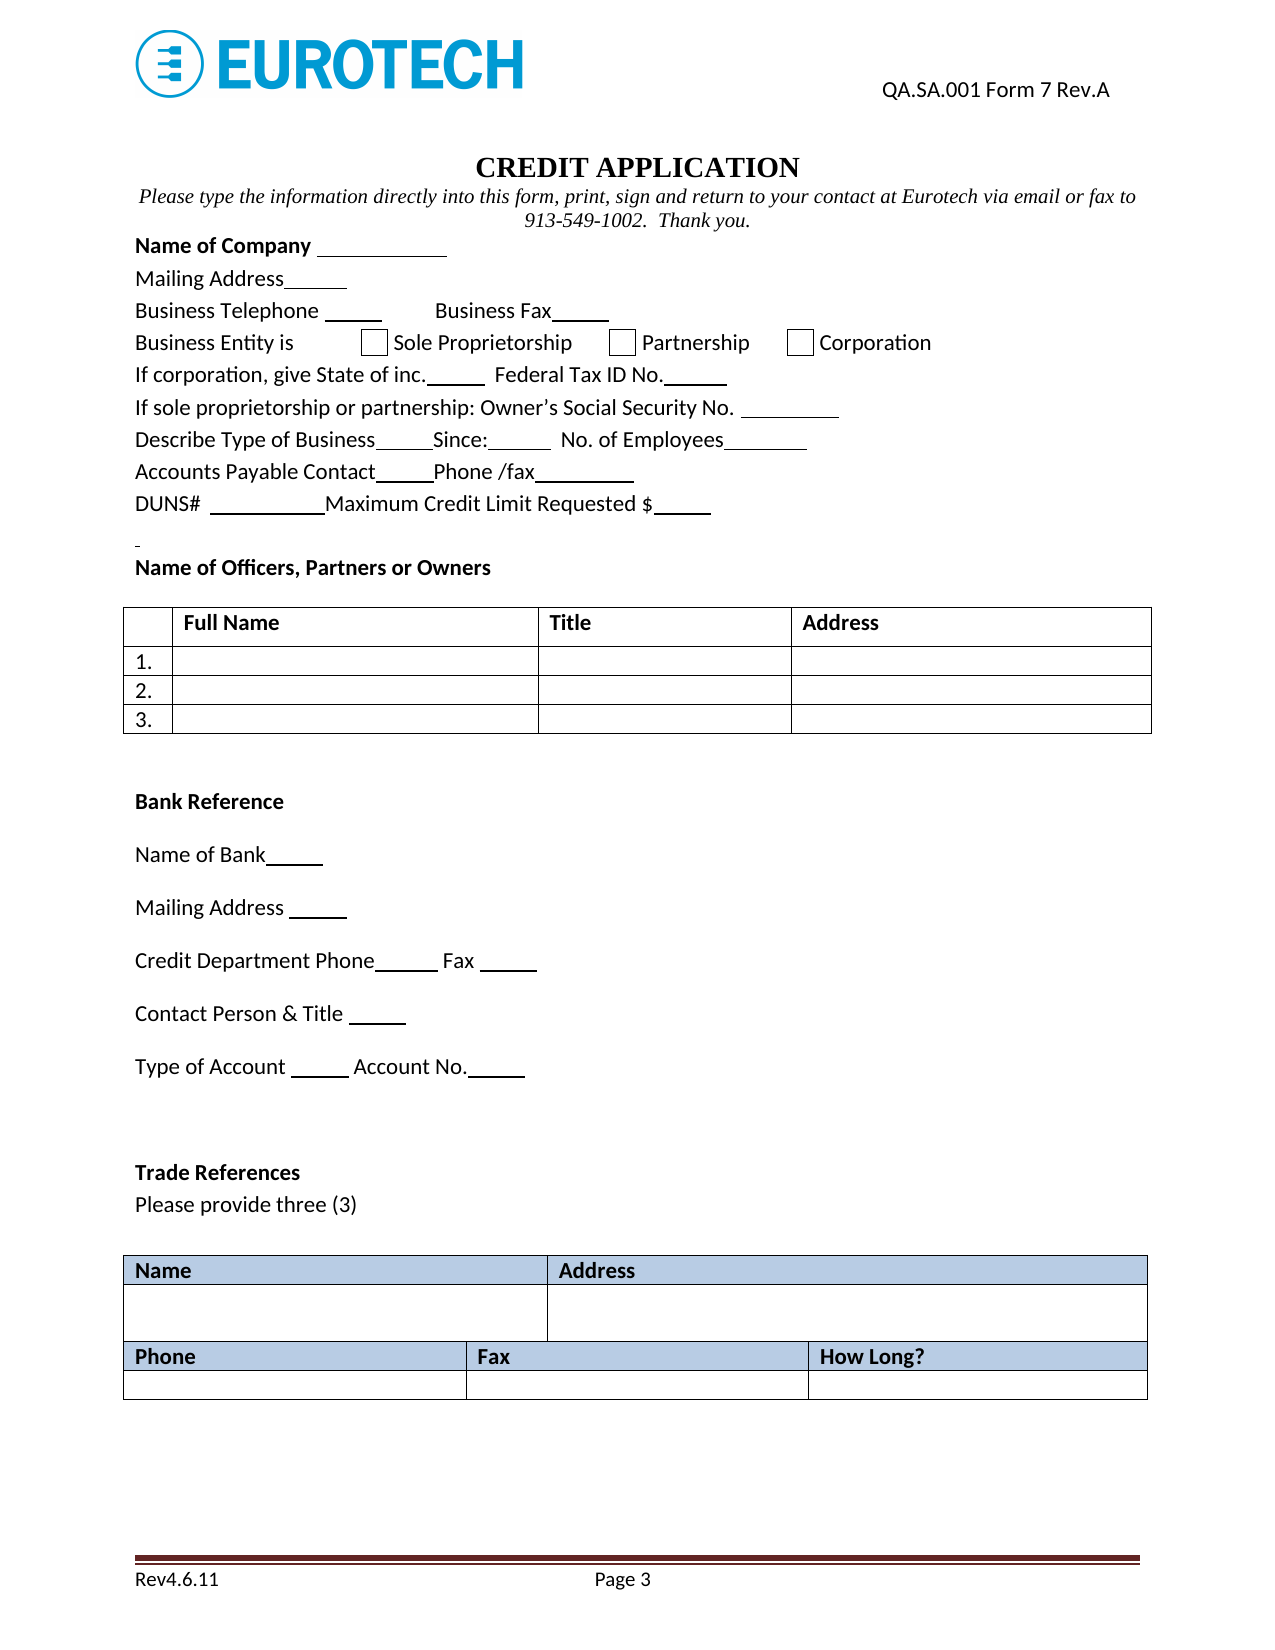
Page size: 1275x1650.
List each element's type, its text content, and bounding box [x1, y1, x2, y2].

table_cell [539, 647, 791, 675]
text Name of Bank [135, 840, 1140, 868]
picture [135, 70, 161, 98]
table_header Name [124, 1256, 547, 1284]
table_cell [173, 676, 538, 704]
table_cell 1. [124, 647, 172, 675]
text If sole proprietorship or partnership: Owner’s Social Security No. [135, 393, 1140, 421]
text Business Telephone Business Fax [135, 296, 1140, 324]
picture [139, 33, 200, 94]
title Please type the information directly into this form, print, sign and return to your contact at Eurotech via email or fax to 913-549-1002. Thank you. [135, 183, 1140, 232]
text Contact Person & Title [135, 999, 1140, 1027]
text Type of Account Account No. [135, 1052, 1140, 1080]
table_cell [792, 705, 1151, 733]
picture [179, 30, 523, 98]
table_cell [792, 676, 1151, 704]
table_cell 2. [124, 676, 172, 704]
table_header Address [792, 608, 1151, 646]
table_cell [792, 647, 1151, 675]
table_cell [467, 1371, 808, 1399]
table_cell [548, 1285, 1147, 1341]
table_cell [539, 676, 791, 704]
table_cell 3. [124, 705, 172, 733]
text If corporation, give State of inc. Federal Tax ID No. [135, 360, 1140, 388]
table_cell [173, 705, 538, 733]
table_cell [124, 1371, 466, 1399]
text Accounts Payable Contact Phone /fax [135, 457, 1140, 485]
table_cell Fax [467, 1342, 808, 1370]
text Trade References [135, 1158, 1140, 1186]
table_header Address [548, 1256, 1147, 1284]
table_cell Phone [124, 1342, 466, 1370]
text Bank Reference [135, 787, 1140, 815]
table_cell [809, 1371, 1147, 1399]
table_cell [173, 647, 538, 675]
text Business Entity is Sole Proprietorship Partnership Corporation [135, 328, 1140, 356]
text Please provide three (3) [135, 1190, 1140, 1218]
table_header [124, 608, 172, 646]
text DUNS# Maximum Credit Limit Requested $ [135, 489, 1140, 517]
text Name of Officers, Partners or Owners [135, 553, 1140, 582]
table_header Full Name [173, 608, 538, 646]
table_cell [124, 1285, 547, 1341]
text Credit Department Phone Fax [135, 946, 1140, 974]
table_cell How Long? [809, 1342, 1147, 1370]
text Mailing Address [135, 264, 1140, 292]
table_cell [539, 705, 791, 733]
text Name of Company [135, 232, 1140, 260]
picture [135, 30, 159, 58]
title CREDIT APPLICATION [135, 150, 1140, 183]
text Mailing Address [135, 893, 1140, 921]
text Describe Type of Business Since: No. of Employees [135, 425, 1140, 453]
table_header Title [539, 608, 791, 646]
